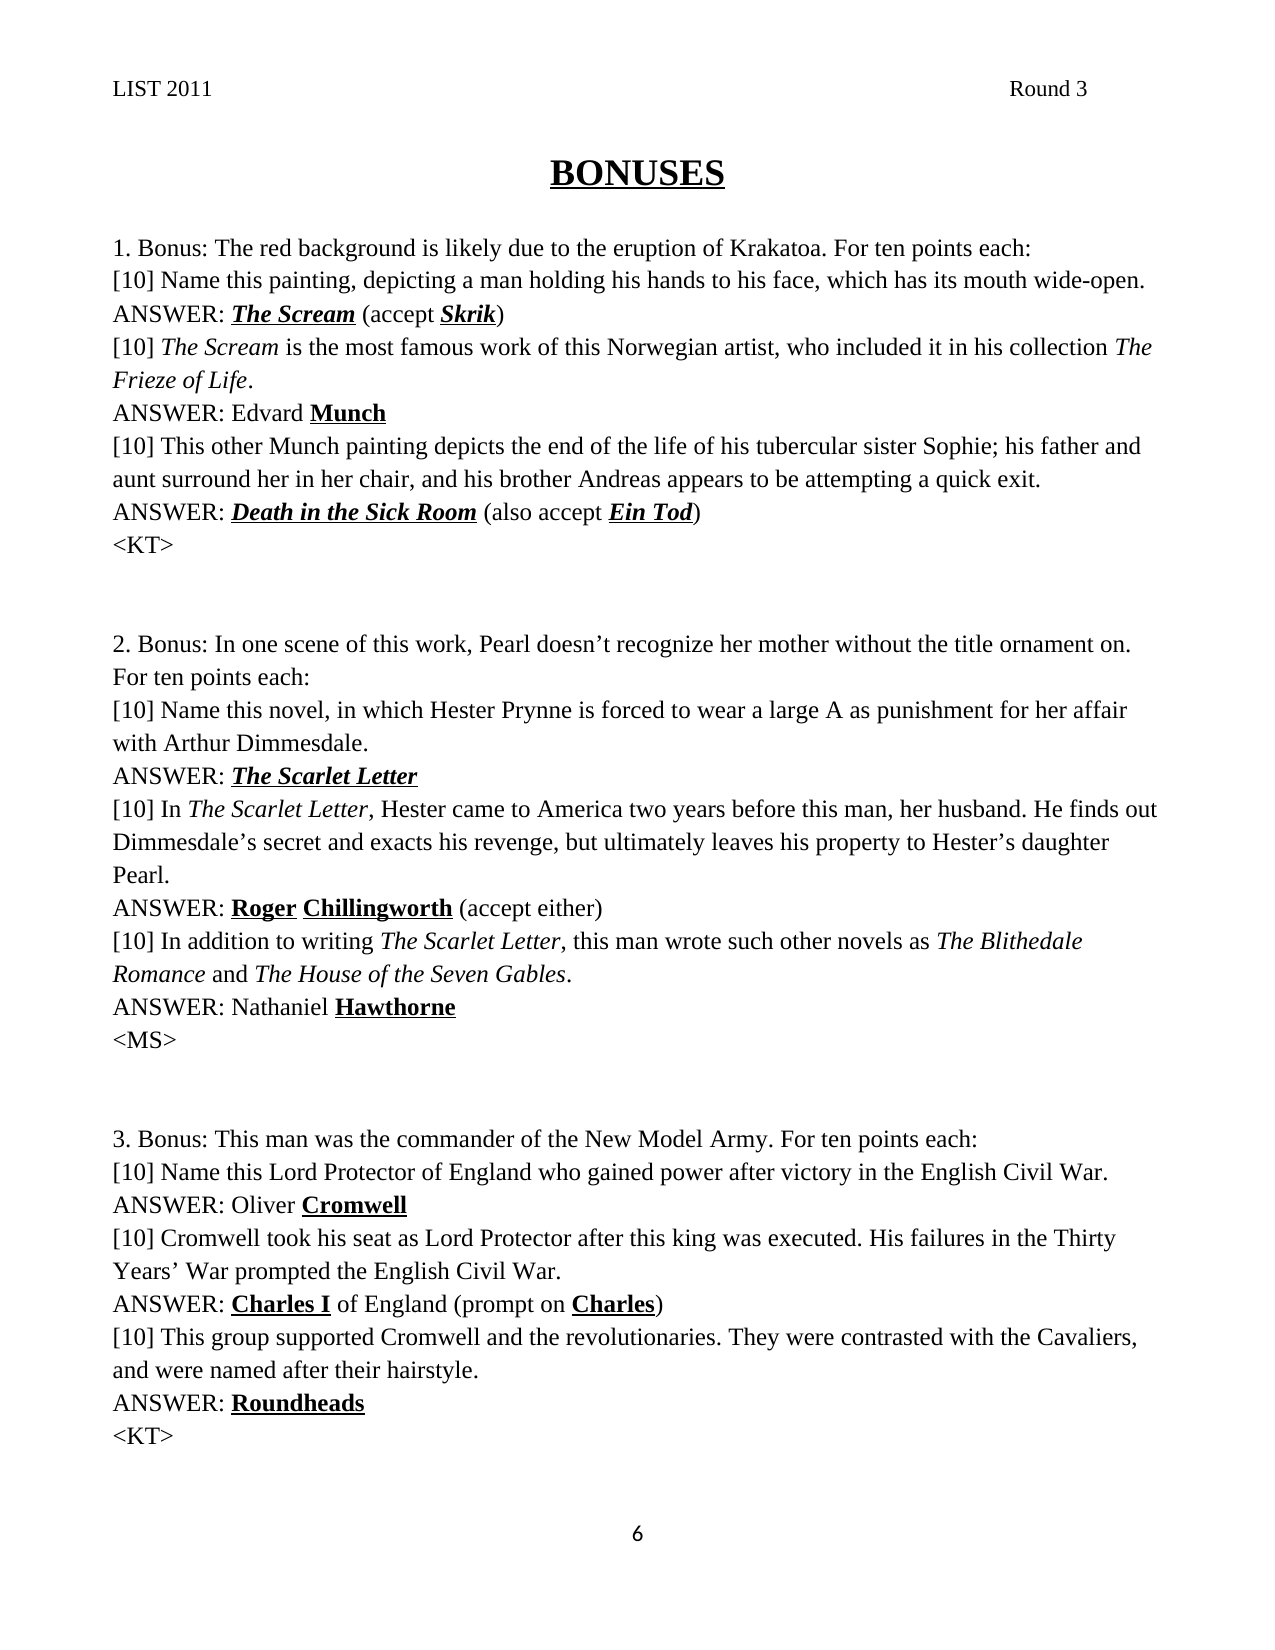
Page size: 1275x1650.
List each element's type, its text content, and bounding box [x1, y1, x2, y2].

text ANSWER: The Scream (accept Skrik) [112, 299, 1162, 327]
text [10] The Scream is the most famous work of this Norwegian artist, who included it in his collection The Frieze of Life. [112, 332, 1162, 393]
text ANSWER: Roundheads [112, 1388, 1162, 1417]
text ANSWER: Nathaniel Hawthorne [112, 992, 1162, 1021]
text <MS> [112, 1025, 1162, 1054]
text [10] Name this painting, depicting a man holding his hands to his face, which has its mouth wide-open. [112, 266, 1162, 294]
text ANSWER: Oliver Cromwell [112, 1190, 1162, 1219]
text ANSWER: Edvard Munch [112, 398, 1162, 426]
text BONUSES [112, 150, 1162, 193]
text [10] This group supported Cromwell and the revolutionaries. They were contrasted with the Cavaliers, and were named after their hairstyle. [112, 1322, 1162, 1384]
text [10] Name this novel, in which Hester Prynne is forced to wear a large A as punishment for her affair with Arthur Dimmesdale. [112, 695, 1162, 757]
text [10] In The Scarlet Letter, Hester came to America two years before this man, her husband. He finds out Dimmesdale’s secret and exacts his revenge, but ultimately leaves his property to Hester’s daughter Pearl. [112, 794, 1162, 889]
text 2. Bonus: In one scene of this work, Pearl doesn’t recognize her mother without the title ornament on. For ten points each: [112, 629, 1162, 691]
text [10] Name this Lord Protector of England who gained power after victory in the English Civil War. [112, 1157, 1162, 1186]
text 3. Bonus: This man was the commander of the New Model Army. For ten points each: [112, 1124, 1162, 1153]
text ANSWER: Death in the Sick Room (also accept Ein Tod) [112, 497, 1162, 526]
text <KT> [112, 530, 1162, 558]
text 1. Bonus: The red background is likely due to the eruption of Krakatoa. For ten points each: [112, 233, 1162, 261]
text <KT> [112, 1421, 1162, 1450]
text [10] This other Munch painting depicts the end of the life of his tubercular sister Sophie; his father and aunt surround her in her chair, and his brother Andreas appears to be attempting a quick exit. [112, 431, 1162, 492]
text ANSWER: Roger Chillingworth (accept either) [112, 893, 1162, 922]
text ANSWER: Charles I of England (prompt on Charles) [112, 1289, 1162, 1318]
text [10] In addition to writing The Scarlet Letter, this man wrote such other novels as The Blithedale Romance and The House of the Seven Gables. [112, 926, 1162, 988]
text ANSWER: The Scarlet Letter [112, 761, 1162, 790]
text [10] Cromwell took his seat as Lord Protector after this king was executed. His failures in the Thirty Years’ War prompted the English Civil War. [112, 1223, 1162, 1285]
